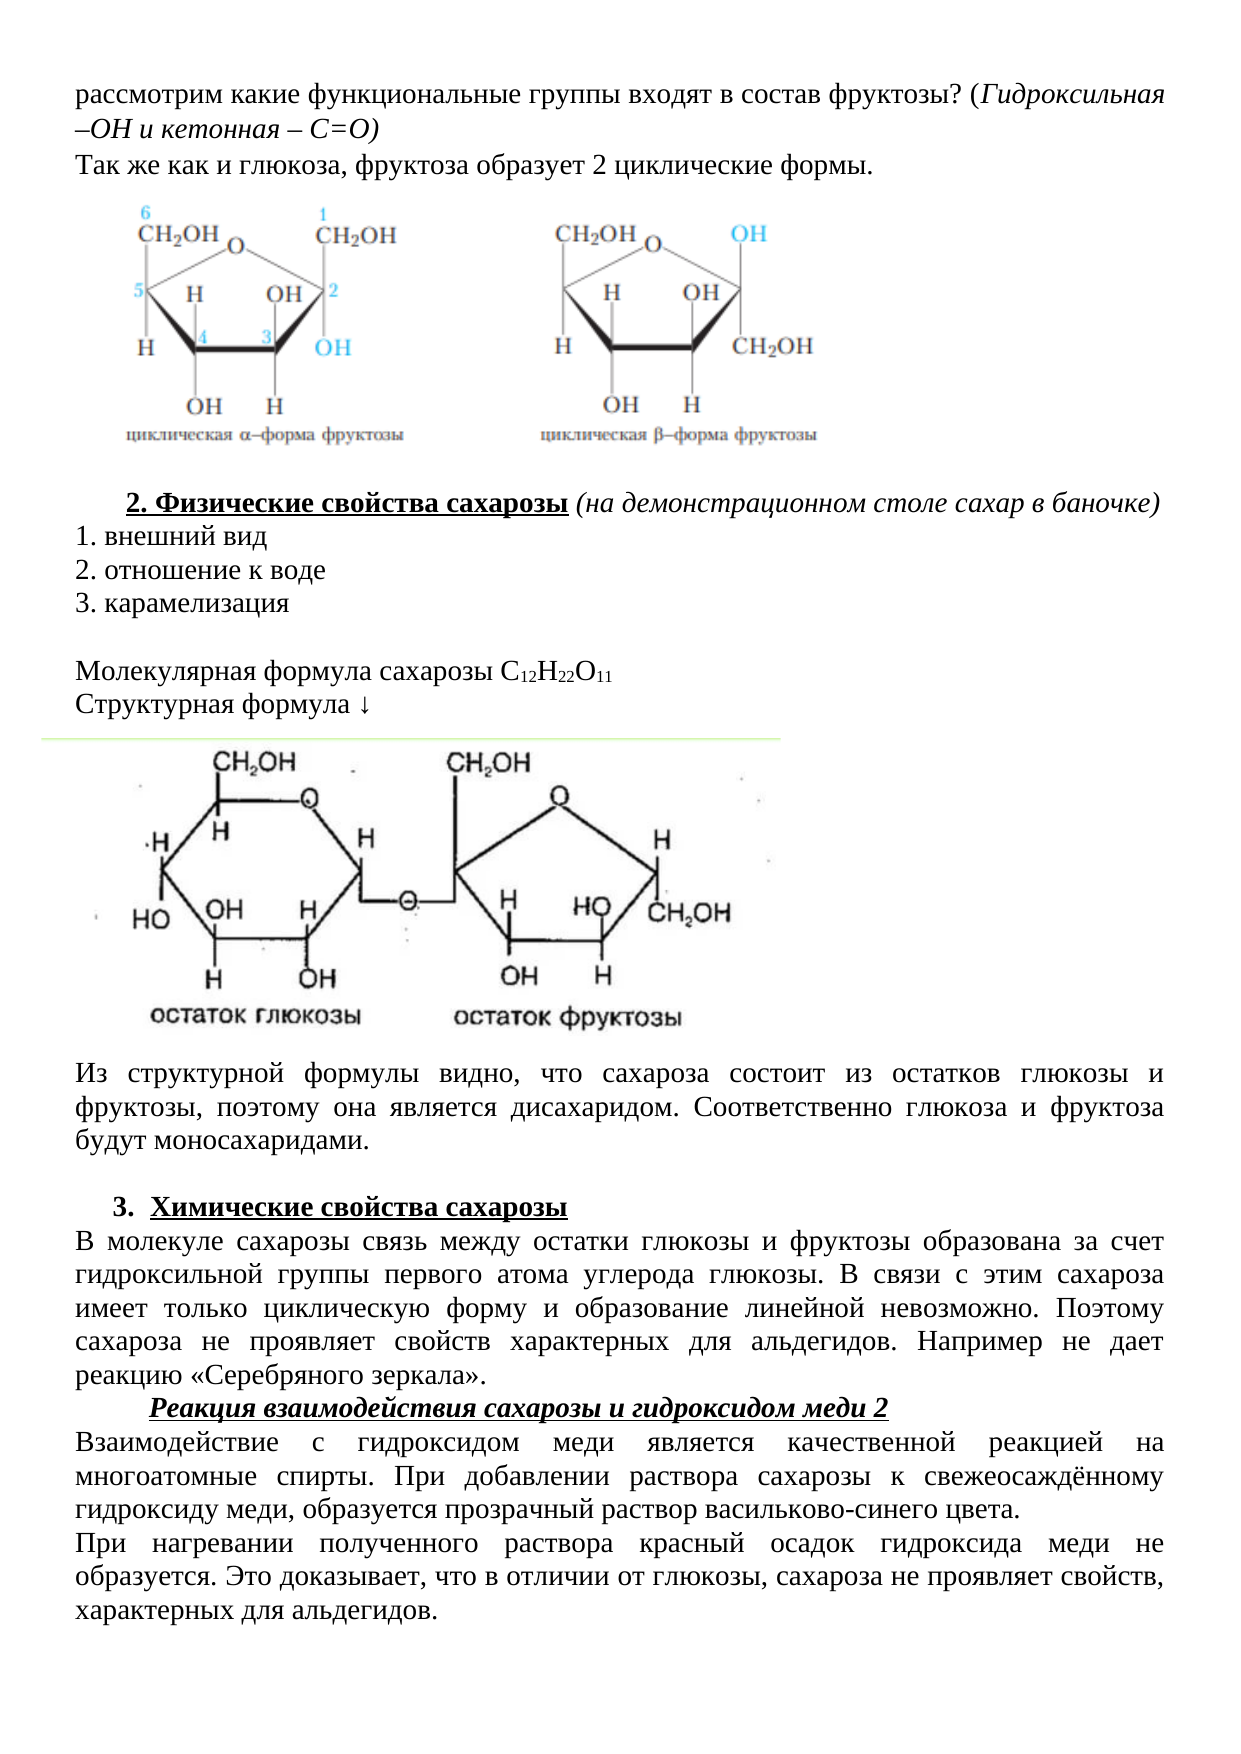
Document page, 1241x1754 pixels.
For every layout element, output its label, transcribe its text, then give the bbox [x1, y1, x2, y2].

text Структурная формула ↓ [75, 686, 1165, 720]
text Взаимодействие с гидроксидом меди является качественной реакцией на многоатомные спирты. При добавлении раствора сахарозы к свежеосаждённому гидроксиду меди, образуется прозрачный раствор васильково-синего цвета. [75, 1424, 1165, 1525]
text 2. отношение к воде [75, 552, 1165, 586]
picture [41, 738, 781, 1036]
picture [109, 190, 858, 456]
text 3. карамелизация [75, 586, 1165, 619]
text В молекуле сахарозы связь между остатки глюкозы и фруктозы образована за счет гидроксильной группы первого атома углерода глюкозы. В связи с этим сахароза имеет только циклическую форму и образование линейной невозможно. Поэтому сахароза не проявляет свойств характерных для альдегидов. Например не дает реакцию «Серебряного зеркала». [75, 1223, 1165, 1391]
text Из структурной формулы видно, что сахароза состоит из остатков глюкозы и фруктозы, поэтому она является дисахаридом. Соответственно глюкоза и фруктоза будут моносахаридами. [75, 1055, 1165, 1156]
text 1. внешний вид [75, 518, 1165, 552]
text 2. Физические свойства сахарозы (на демонстрационном столе сахар в баночке) [75, 485, 1165, 518]
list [75, 75, 1165, 146]
text Реакция взаимодействия сахарозы и гидроксидом меди 2 [75, 1391, 1165, 1424]
text При нагревании полученного раствора красный осадок гидроксида меди не образуется. Это доказывает, что в отличии от глюкозы, сахароза не проявляет свойств, характерных для альдегидов. [75, 1525, 1165, 1625]
list Химические свойства сахарозы [112, 1189, 1165, 1223]
list Так же как и глюкоза, фруктоза образует 2 циклические формы. [75, 146, 1165, 181]
text Молекулярная формула сахарозы С12Н22О11 [75, 653, 1165, 686]
